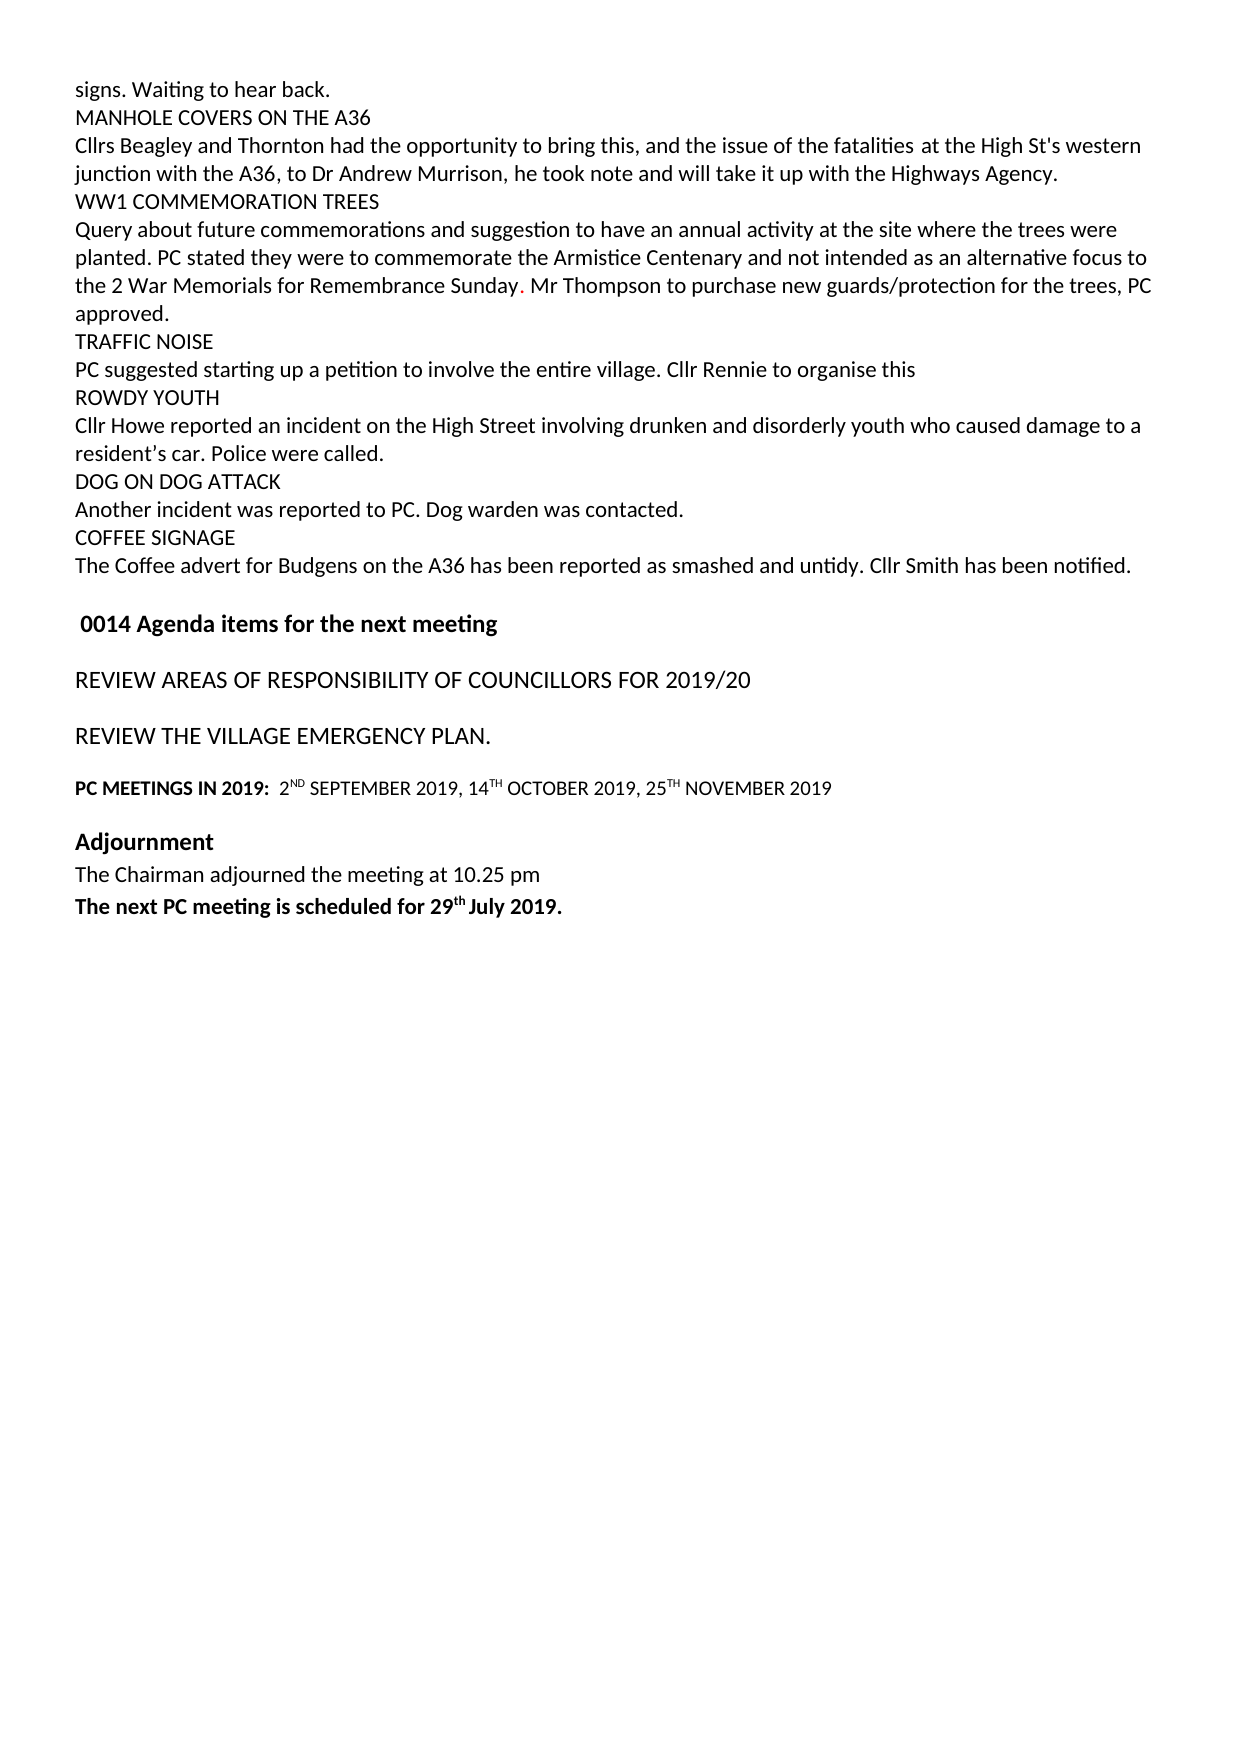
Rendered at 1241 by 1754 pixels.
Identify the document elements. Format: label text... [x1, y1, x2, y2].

text 0014 Agenda items for the next meeting [75, 608, 1165, 639]
list REVIEW THE VILLAGE EMERGENCY PLAN. [75, 720, 1165, 750]
list PC MEETINGS IN 2019: 2ND SEPTEMBER 2019, 14TH OCTOBER 2019, 25TH NOVEMBER 2019 [75, 776, 1165, 801]
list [75, 75, 1165, 608]
list Adjournment The Chairman adjourned the meeting at 10.25 pm The next PC meeting is scheduled for 29th July 2019. [75, 826, 1165, 921]
list REVIEW AREAS OF RESPONSIBILITY OF COUNCILLORS FOR 2019/20 [75, 664, 1165, 694]
